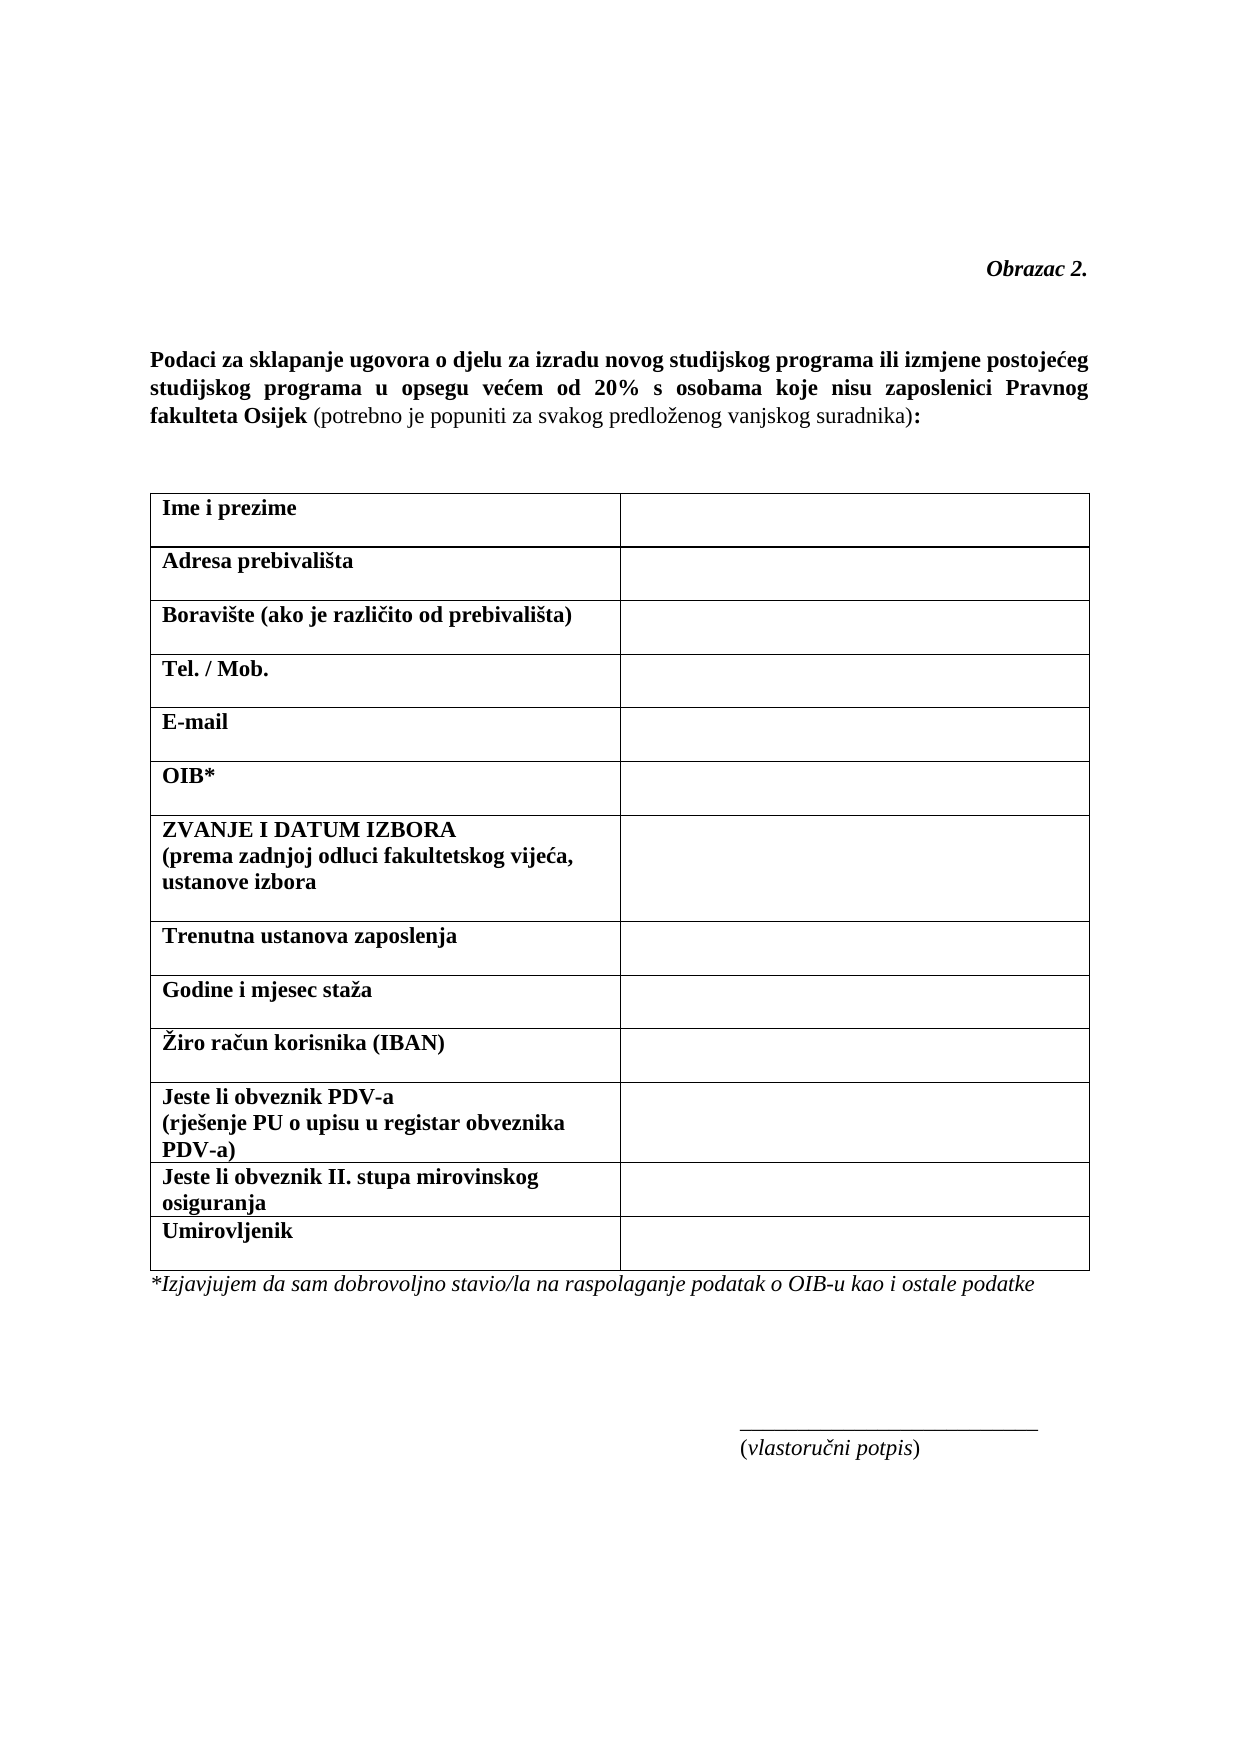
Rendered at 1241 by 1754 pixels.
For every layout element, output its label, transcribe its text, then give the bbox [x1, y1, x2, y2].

text __________________________ [740, 1408, 1090, 1434]
table_cell ZVANJE I DATUM IZBORA (prema zadnjoj odluci fakultetskog vijeća, ustanove izbora [151, 816, 620, 921]
table_cell [621, 762, 1089, 814]
table_cell [621, 976, 1089, 1028]
table_cell Žiro račun korisnika (IBAN) [151, 1029, 620, 1082]
table_cell [621, 816, 1089, 921]
text (vlastoručni potpis) [740, 1434, 1090, 1460]
table_cell Tel. / Mob. [151, 655, 620, 707]
text *Izjavjujem da sam dobrovoljno stavio/la na raspolaganje podatak o OIB-u kao i ostale podatke [150, 1271, 1090, 1297]
table_header [621, 494, 1089, 546]
table_cell Umirovljenik [151, 1217, 620, 1269]
table_cell [621, 601, 1089, 654]
table_cell E-mail [151, 708, 620, 761]
text Podaci za sklapanje ugovora o djelu za izradu novog studijskog programa ili izmjene postojećeg studijskog programa u opsegu većem od 20% s osobama koje nisu zaposlenici Pravnog fakulteta Osijek (potrebno je popuniti za svakog predloženog vanjskog suradnika): [150, 346, 1090, 429]
table_cell [621, 1029, 1089, 1082]
table_cell [621, 655, 1089, 707]
table_cell Trenutna ustanova zaposlenja [151, 922, 620, 975]
table_cell [621, 1217, 1089, 1269]
table_cell [621, 1083, 1089, 1162]
table_cell Boravište (ako je različito od prebivališta) [151, 601, 620, 654]
table_cell [621, 708, 1089, 761]
table_header Ime i prezime [151, 494, 620, 546]
table_cell Jeste li obveznik II. stupa mirovinskog osiguranja [151, 1163, 620, 1216]
table_cell Adresa prebivališta [151, 548, 620, 600]
table_cell Jeste li obveznik PDV-a (rješenje PU o upisu u registar obveznika PDV-a) [151, 1083, 620, 1162]
table_cell [621, 1163, 1089, 1216]
table_cell Godine i mjesec staža [151, 976, 620, 1028]
table_cell [621, 548, 1089, 600]
table_cell OIB* [151, 762, 620, 814]
text Obrazac 2. [150, 255, 1090, 282]
table_cell [621, 922, 1089, 975]
